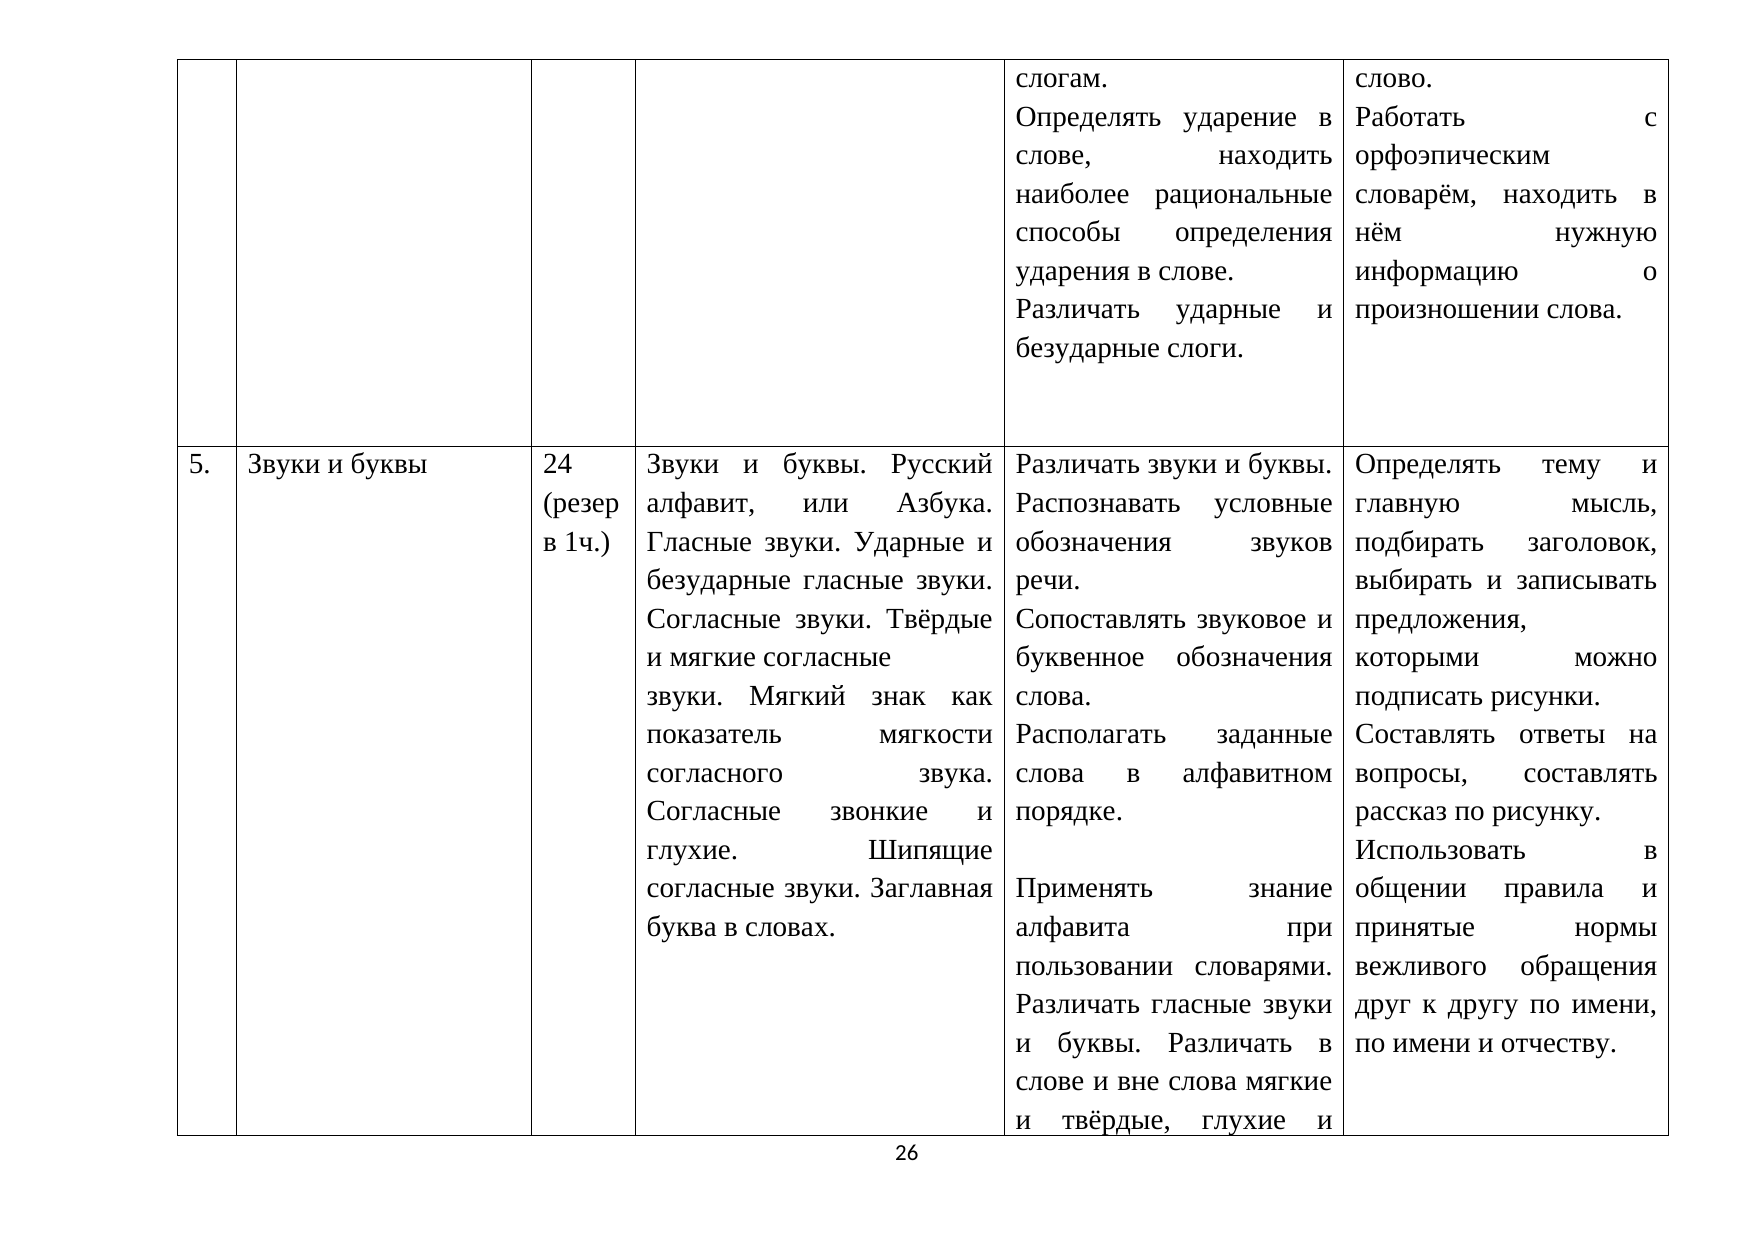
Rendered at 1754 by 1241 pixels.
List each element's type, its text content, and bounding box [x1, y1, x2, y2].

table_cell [237, 60, 531, 446]
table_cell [636, 447, 1004, 1135]
table_cell 5. [178, 447, 236, 1135]
table_cell Звуки и буквы [237, 447, 531, 1135]
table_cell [1344, 60, 1668, 446]
table_cell 5 [532, 60, 635, 446]
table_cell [1344, 447, 1668, 1135]
table_cell 24 (резерв 1ч.) [532, 447, 635, 1135]
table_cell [636, 60, 1004, 446]
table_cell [1005, 60, 1343, 446]
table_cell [1005, 447, 1343, 1135]
table_cell 4. [178, 60, 236, 446]
